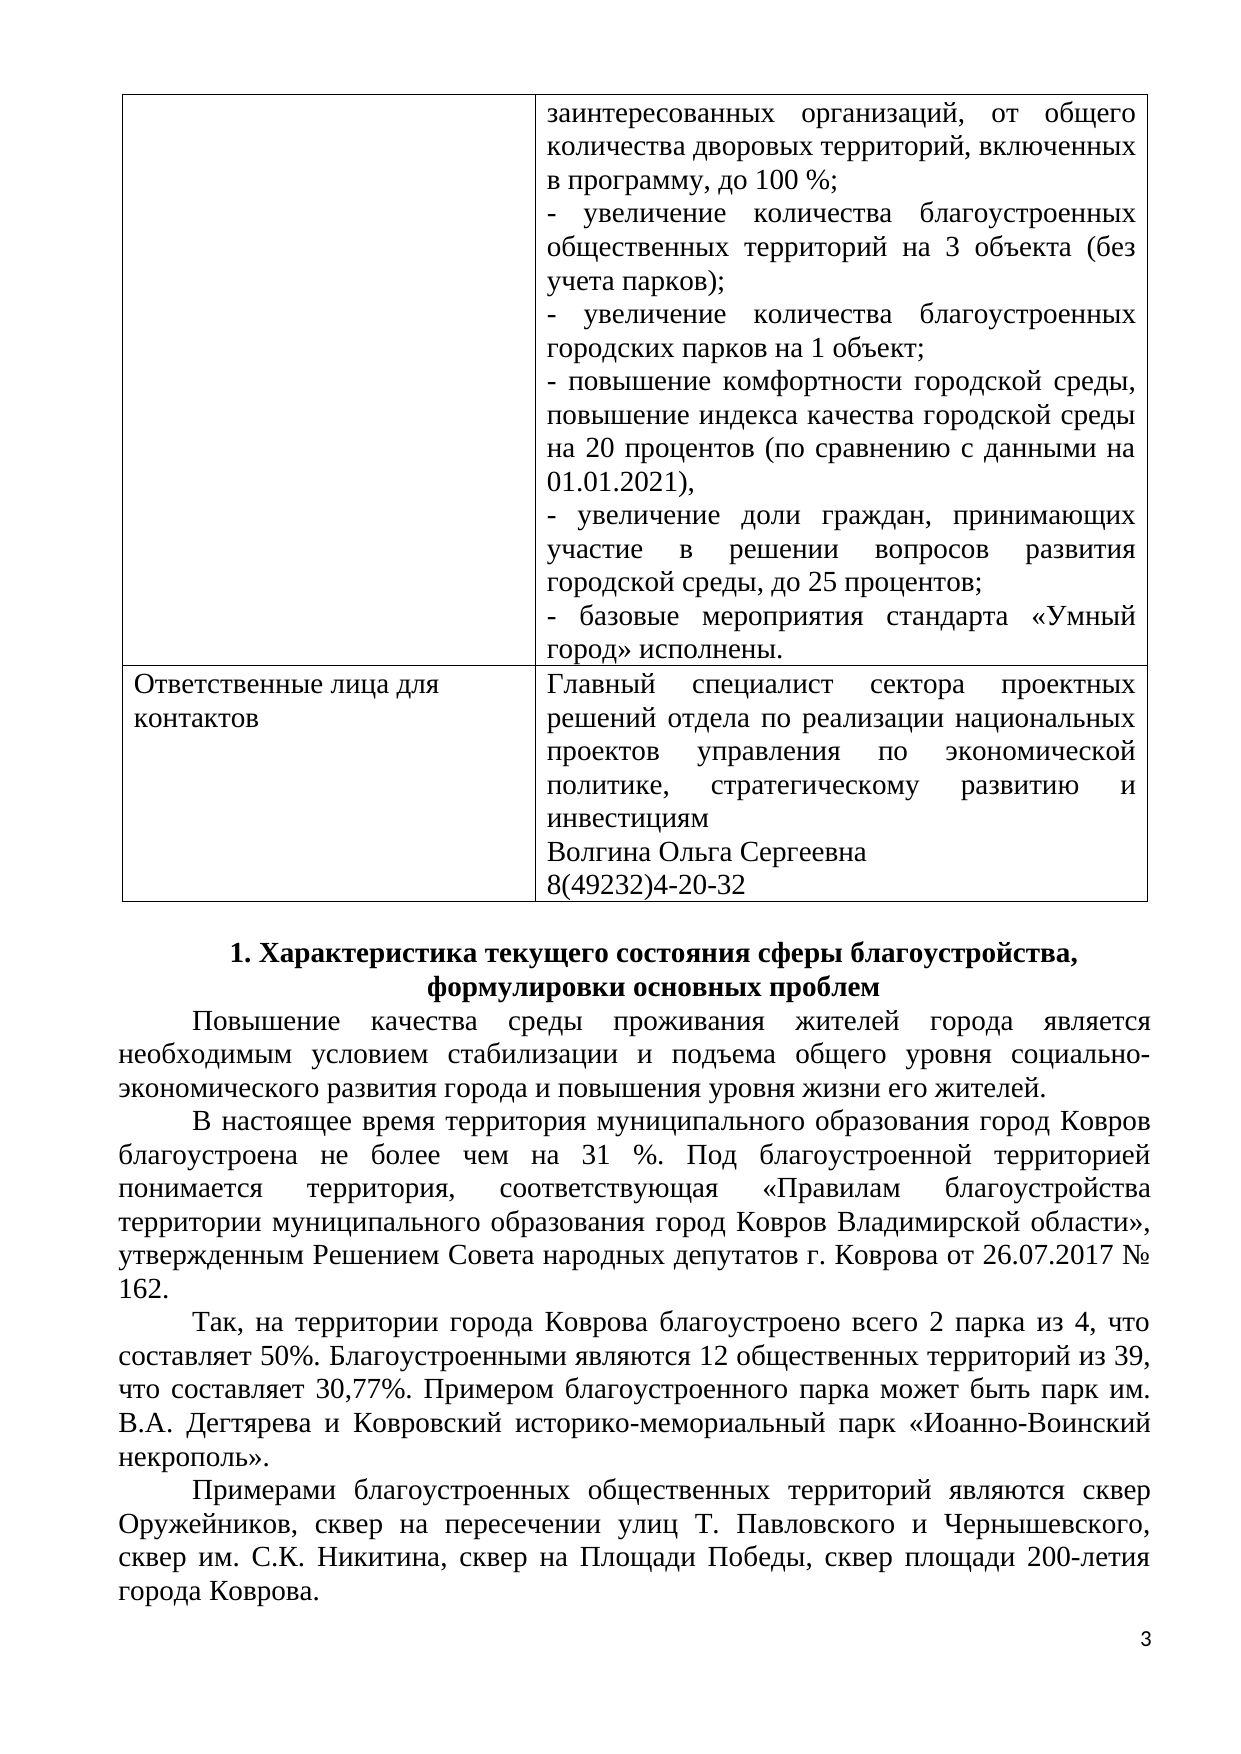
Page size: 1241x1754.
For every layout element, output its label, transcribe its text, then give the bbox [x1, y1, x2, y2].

text Примерами благоустроенных общественных территорий являются сквер Оружейников, сквер на пересечении улиц Т. Павловского и Чернышевского, сквер им. С.К. Никитина, сквер на Площади Победы, сквер площади 200-летия города Коврова. [118, 1472, 1152, 1606]
text Повышение качества среды проживания жителей города является необходимым условием стабилизации и подъема общего уровня социально-экономического развития города и повышения уровня жизни его жителей. [118, 1003, 1152, 1103]
table_cell Главный специалист сектора проектных решений отдела по реализации национальных проектов управления по экономической политике, стратегическому развитию и инвестициям Волгина Ольга Сергеевна 8(49232)4-20-32 [536, 666, 1147, 901]
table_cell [536, 95, 1147, 665]
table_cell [123, 95, 535, 665]
table_cell Ответственные лица для контактов [123, 666, 535, 901]
text Так, на территории города Коврова благоустроено всего 2 парка из 4, что составляет 50%. Благоустроенными являются 12 общественных территорий из 39, что составляет 30,77%. Примером благоустроенного парка может быть парк им. В.А. Дегтярева и Ковровский историко-мемориальный парк «Иоанно-Воинский некрополь». [118, 1304, 1152, 1472]
text В настоящее время территория муниципального образования город Ковров благоустроена не более чем на 31 %. Под благоустроенной территорией понимается территория, соответствующая «Правилам благоустройства территории муниципального образования город Ковров Владимирской области», утвержденным Решением Совета народных депутатов г. Коврова от 26.07.2017 № 162. [118, 1103, 1152, 1304]
text 1. Характеристика текущего состояния сферы благоустройства, формулировки основных проблем [156, 936, 1152, 1003]
